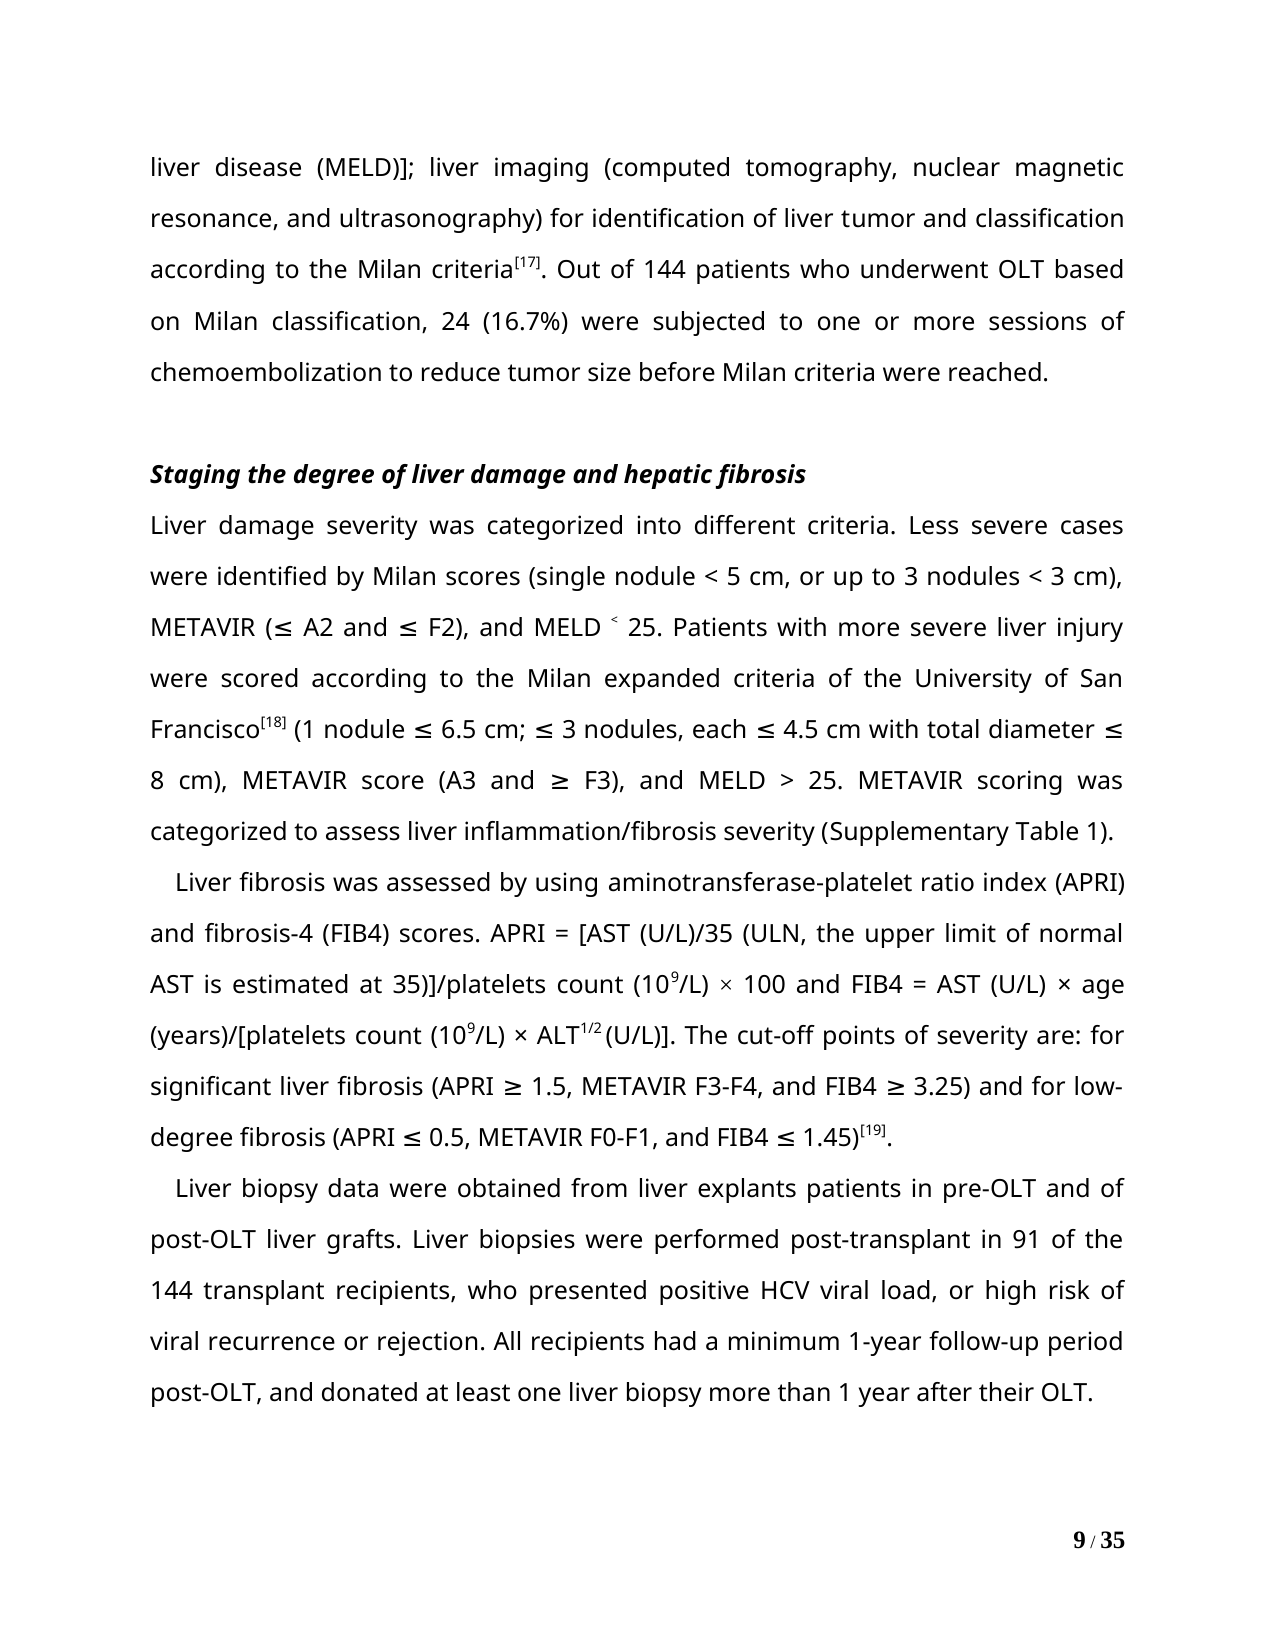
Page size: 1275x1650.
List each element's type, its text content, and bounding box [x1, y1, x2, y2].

text Liver damage severity was categorized into different criteria. Less severe cases were identified by Milan scores (single nodule < 5 cm, or up to 3 nodules < 3 cm), METAVIR (≤ A2 and ≤ F2), and MELD ˂ 25. Patients with more severe liver injury were scored according to the Milan expanded criteria of the University of San Francisco[18] (1 nodule ≤ 6.5 cm; ≤ 3 nodules, each ≤ 4.5 cm with total diameter ≤ 8 cm), METAVIR score (A3 and ≥ F3), and MELD > 25. METAVIR scoring was categorized to assess liver inflammation/fibrosis severity (Supplementary Table 1). [150, 507, 1125, 848]
text Liver fibrosis was assessed by using aminotransferase-platelet ratio index (APRI) and fibrosis-4 (FIB4) scores. APRI = [AST (U/L)/35 (ULN, the upper limit of normal AST is estimated at 35)]/platelets count (109/L) × 100 and FIB4 = AST (U/L) × age (years)/[platelets count (109/L) × ALT1/2 (U/L)]. The cut-off points of severity are: for significant liver fibrosis (APRI ≥ 1.5, METAVIR F3-F4, and FIB4 ≥ 3.25) and for low-degree fibrosis (APRI ≤ 0.5, METAVIR F0-F1, and FIB4 ≤ 1.45)[19]. [150, 864, 1125, 1154]
text Liver biopsy data were obtained from liver explants patients in pre-OLT and of post-OLT liver grafts. Liver biopsies were performed post-transplant in 91 of the 144 transplant recipients, who presented positive HCV viral load, or high risk of viral recurrence or rejection. All recipients had a minimum 1-year follow-up period post-OLT, and donated at least one liver biopsy more than 1 year after their OLT. [150, 1171, 1125, 1409]
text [150, 150, 1125, 388]
text Staging the degree of liver damage and hepatic fibrosis [150, 456, 1125, 490]
